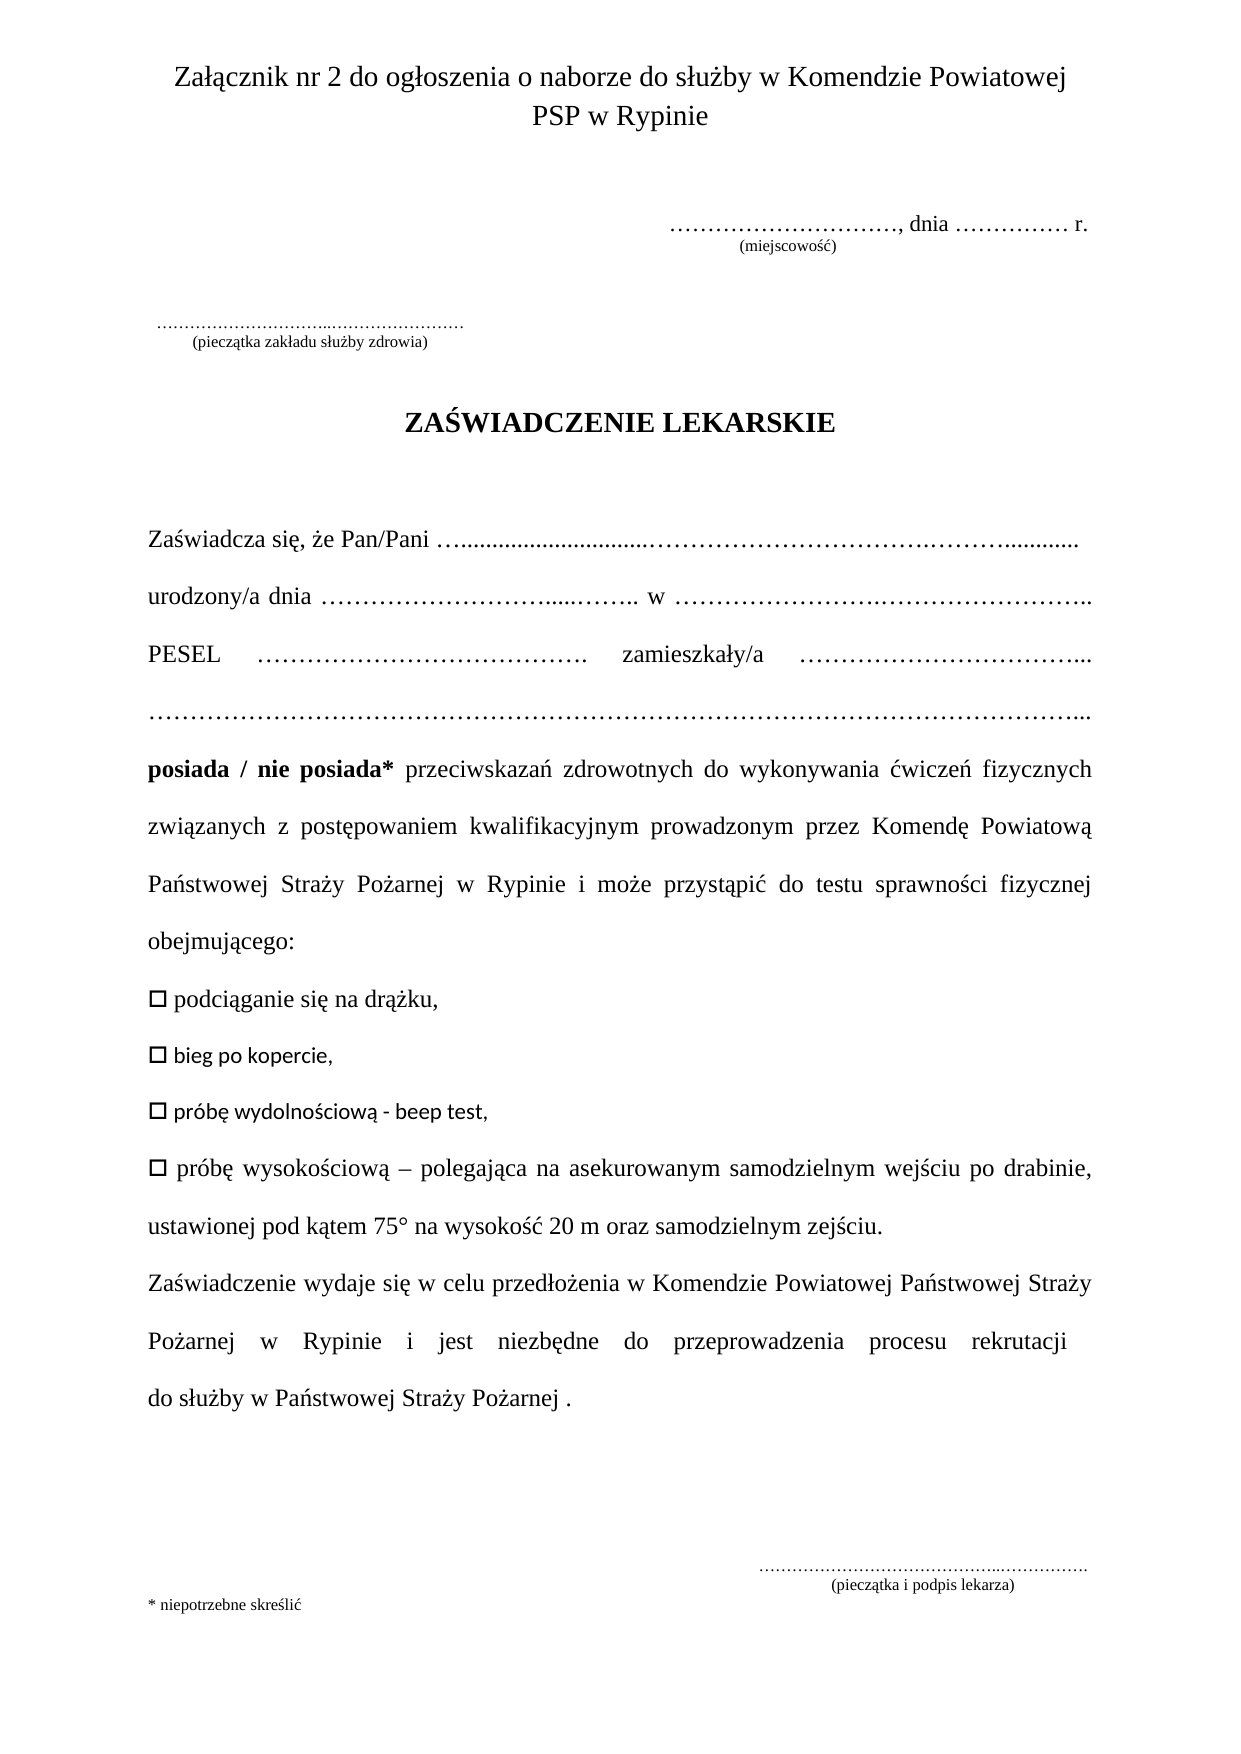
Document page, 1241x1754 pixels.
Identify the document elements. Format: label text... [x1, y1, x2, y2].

text ……………………………………..……………. [753, 1556, 1093, 1575]
text bieg po kopercie, [148, 1041, 1093, 1069]
text * niepotrzebne skreślić [148, 1594, 1093, 1613]
text próbę wysokościową – polegająca na asekurowanym samodzielnym wejściu po drabinie, ustawionej pod kątem 75° na wysokość 20 m oraz samodzielnym zejściu. [148, 1153, 1093, 1240]
text …………………………..…………………… [148, 313, 472, 332]
text Zaświadcza się, że Pan/Pani …..............................…………………………….………............ [148, 524, 1093, 552]
text …………………………, dnia …………… r. [664, 210, 1093, 236]
text (pieczątka i podpis lekarza) [753, 1575, 1093, 1594]
text próbę wydolnościową - beep test, [148, 1097, 1093, 1126]
text urodzony/a dnia ……………………….....…….. w …………………….…………………….. PESEL …………………………………. zamieszkały/a ……………………………... …………………………………………………………………………………………………... [148, 581, 1093, 725]
text Załącznik nr 2 do ogłoszenia o naborze do służby w Komendzie Powiatowej PSP w Rypinie [148, 59, 1093, 131]
text ZAŚWIADCZENIE LEKARSKIE [148, 405, 1093, 438]
text podciąganie się na drążku, [148, 984, 1093, 1012]
text (miejscowość) [664, 236, 1093, 255]
text posiada / nie posiada* przeciwskazań zdrowotnych do wykonywania ćwiczeń fizycznych związanych z postępowaniem kwalifikacyjnym prowadzonym przez Komendę Powiatową Państwowej Straży Pożarnej w Rypinie i może przystąpić do testu sprawności fizycznej obejmującego: [148, 754, 1093, 955]
text Zaświadczenie wydaje się w celu przedłożenia w Komendzie Powiatowej Państwowej Straży Pożarnej w Rypinie i jest niezbędne do przeprowadzenia procesu rekrutacji do służby w Państwowej Straży Pożarnej . [148, 1268, 1093, 1412]
text (pieczątka zakładu służby zdrowia) [148, 332, 472, 351]
